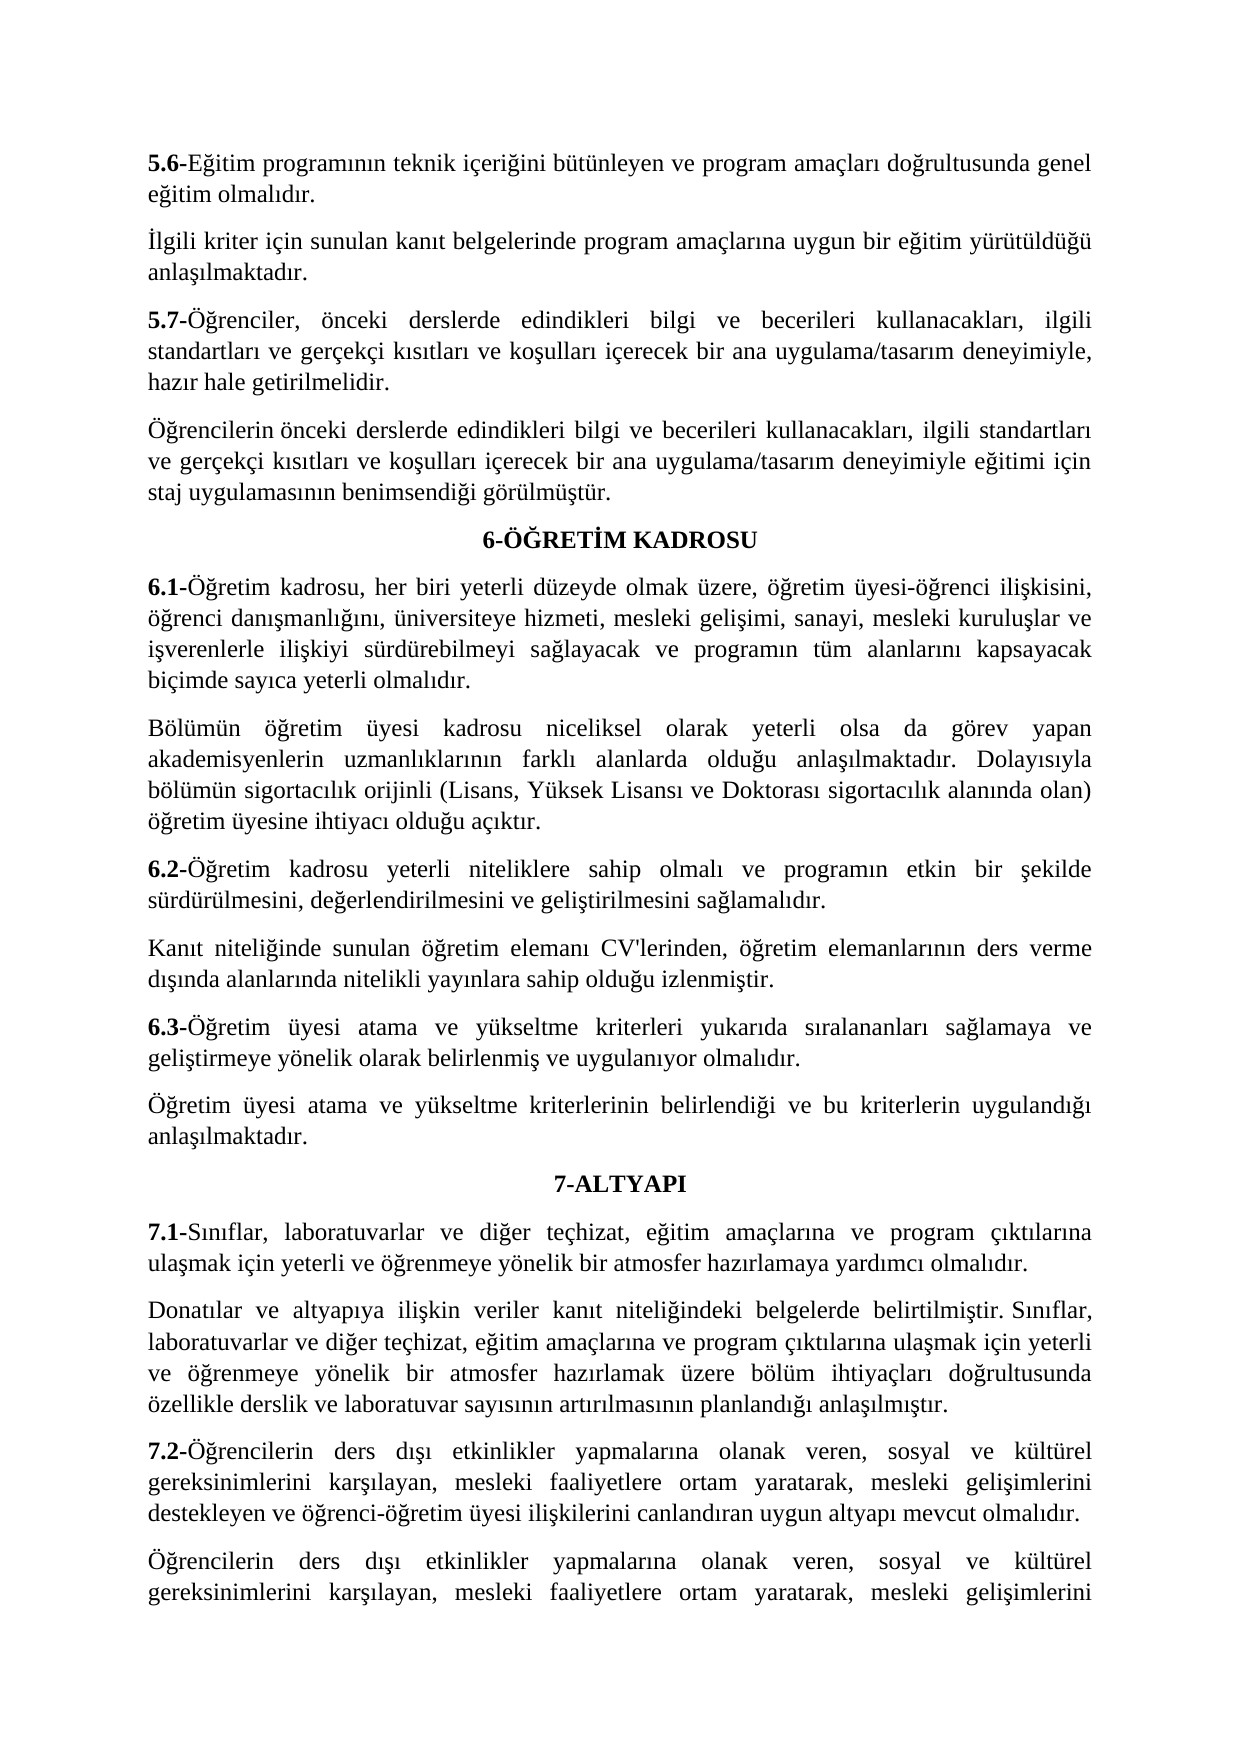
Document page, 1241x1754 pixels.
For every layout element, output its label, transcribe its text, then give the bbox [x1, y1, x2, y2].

text 6.3-Öğretim üyesi atama ve yükseltme kriterleri yukarıda sıralananları sağlamaya ve geliştirmeye yönelik olarak belirlenmiş ve uygulanıyor olmalıdır. [148, 1012, 1093, 1071]
text 7.1-Sınıflar, laboratuvarlar ve diğer teçhizat, eğitim amaçlarına ve program çıktılarına ulaşmak için yeterli ve öğrenmeye yönelik bir atmosfer hazırlamaya yardımcı olmalıdır. [148, 1217, 1093, 1277]
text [148, 1546, 1093, 1606]
text Kanıt niteliğinde sunulan öğretim elemanı CV'lerinden, öğretim elemanlarının ders verme dışında alanlarında nitelikli yayınlara sahip olduğu izlenmiştir. [148, 933, 1093, 993]
text Öğrencilerin önceki derslerde edindikleri bilgi ve becerileri kullanacakları, ilgili standartları ve gerçekçi kısıtları ve koşulları içerecek bir ana uygulama/tasarım deneyimiyle eğitimi için staj uygulamasının benimsendiği görülmüştür. [148, 415, 1093, 506]
text 7-ALTYAPI [148, 1169, 1093, 1198]
text Donatılar ve altyapıya ilişkin veriler kanıt niteliğindeki belgelerde belirtilmiştir. Sınıflar, laboratuvarlar ve diğer teçhizat, eğitim amaçlarına ve program çıktılarına ulaşmak için yeterli ve öğrenmeye yönelik bir atmosfer hazırlamak üzere bölüm ihtiyaçları doğrultusunda özellikle derslik ve laboratuvar sayısının artırılmasının planlandığı anlaşılmıştır. [148, 1296, 1093, 1417]
text 6-ÖĞRETİM KADROSU [148, 525, 1093, 553]
text Öğretim üyesi atama ve yükseltme kriterlerinin belirlendiği ve bu kriterlerin uygulandığı anlaşılmaktadır. [148, 1090, 1093, 1150]
text Bölümün öğretim üyesi kadrosu niceliksel olarak yeterli olsa da görev yapan akademisyenlerin uzmanlıklarının farklı alanlarda olduğu anlaşılmaktadır. Dolayısıyla bölümün sigortacılık orijinli (Lisans, Yüksek Lisansı ve Doktorası sigortacılık alanında olan) öğretim üyesine ihtiyacı olduğu açıktır. [148, 713, 1093, 835]
text 5.7-Öğrenciler, önceki derslerde edindikleri bilgi ve becerileri kullanacakları, ilgili standartları ve gerçekçi kısıtları ve koşulları içerecek bir ana uygulama/tasarım deneyimiyle, hazır hale getirilmelidir. [148, 305, 1093, 396]
text 6.1-Öğretim kadrosu, her biri yeterli düzeyde olmak üzere, öğretim üyesi-öğrenci ilişkisini, öğrenci danışmanlığını, üniversiteye hizmeti, mesleki gelişimi, sanayi, mesleki kuruluşlar ve işverenlerle ilişkiyi sürdürebilmeyi sağlayacak ve programın tüm alanlarını kapsayacak biçimde sayıca yeterli olmalıdır. [148, 572, 1093, 694]
text 7.2-Öğrencilerin ders dışı etkinlikler yapmalarına olanak veren, sosyal ve kültürel gereksinimlerini karşılayan, mesleki faaliyetlere ortam yaratarak, mesleki gelişimlerini destekleyen ve öğrenci-öğretim üyesi ilişkilerini canlandıran uygun altyapı mevcut olmalıdır. [148, 1436, 1093, 1527]
text 6.2-Öğretim kadrosu yeterli niteliklere sahip olmalı ve programın etkin bir şekilde sürdürülmesini, değerlendirilmesini ve geliştirilmesini sağlamalıdır. [148, 854, 1093, 914]
text 5.6-Eğitim programının teknik içeriğini bütünleyen ve program amaçları doğrultusunda genel eğitim olmalıdır. [148, 148, 1093, 207]
text İlgili kriter için sunulan kanıt belgelerinde program amaçlarına uygun bir eğitim yürütüldüğü anlaşılmaktadır. [148, 226, 1093, 286]
